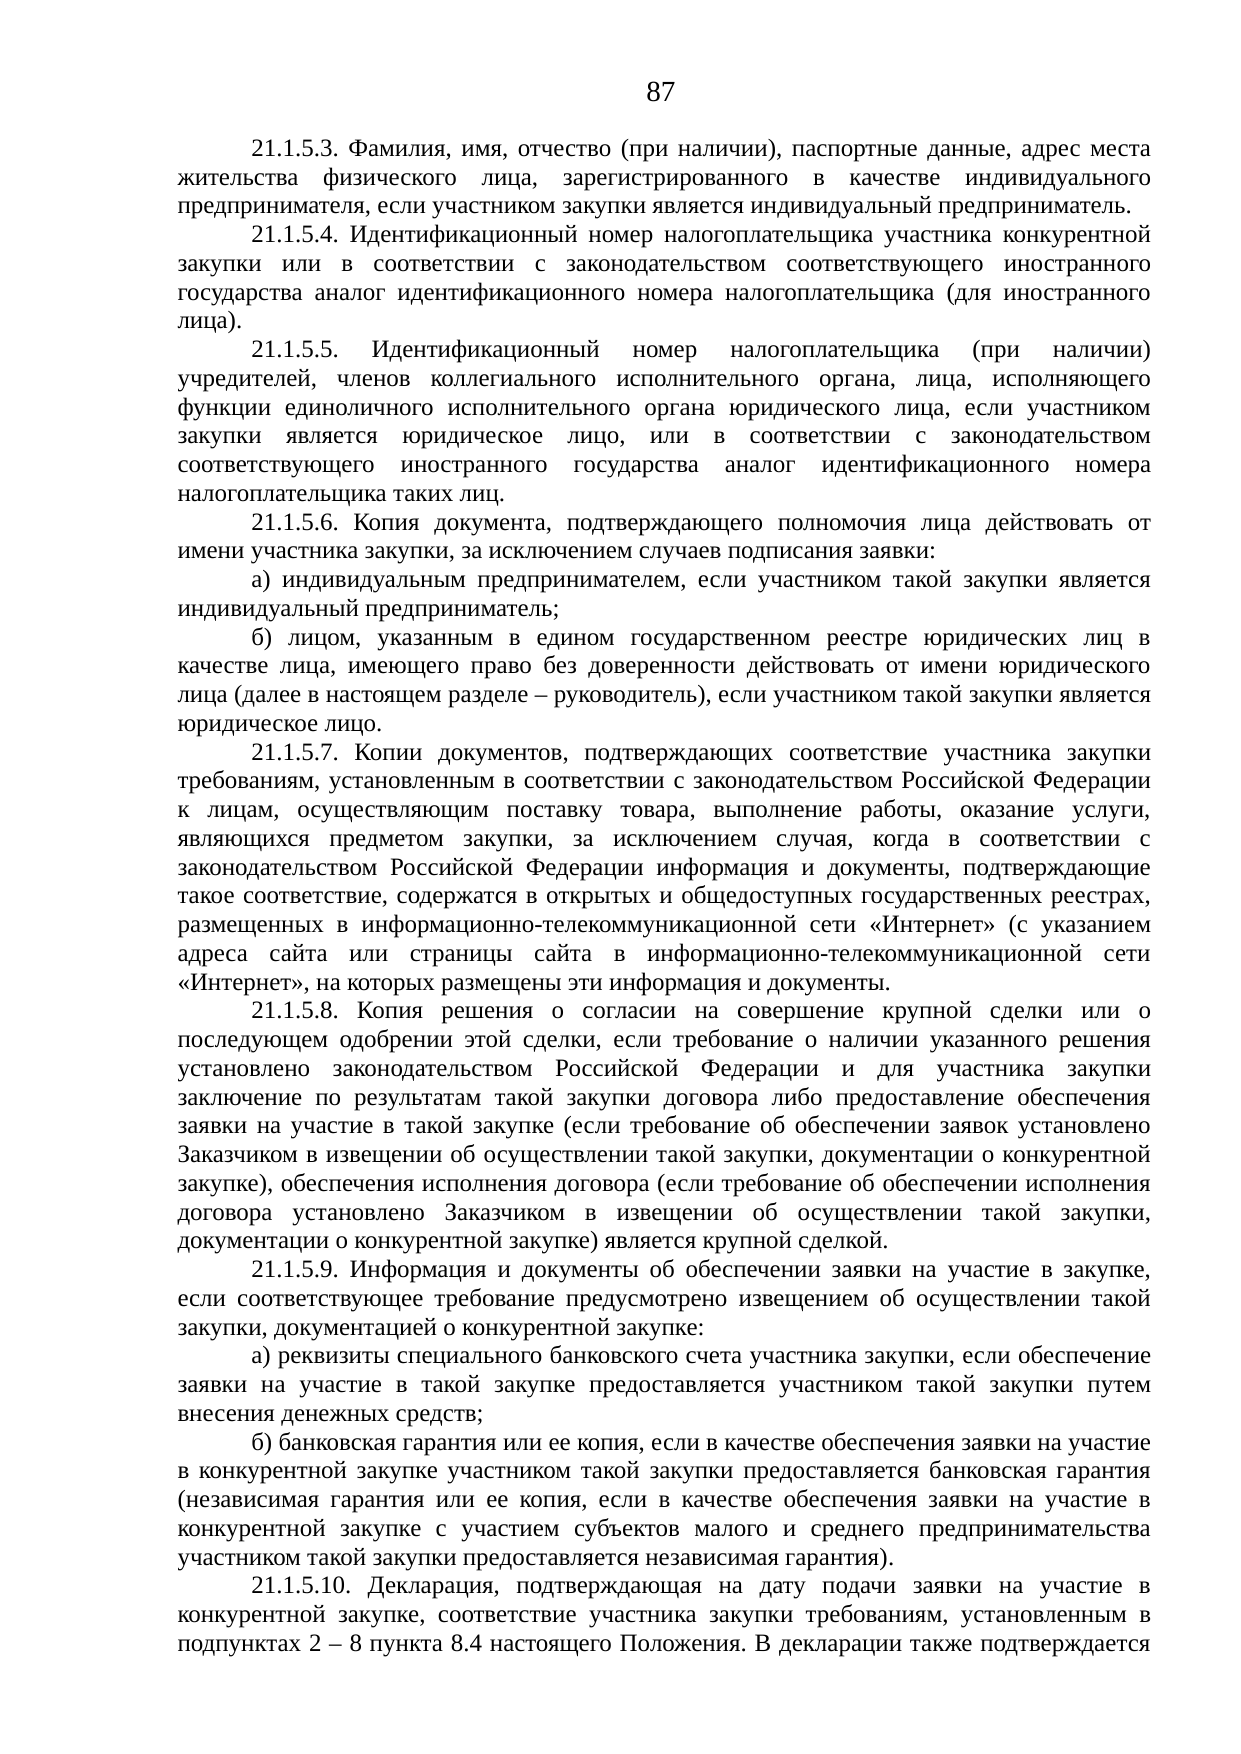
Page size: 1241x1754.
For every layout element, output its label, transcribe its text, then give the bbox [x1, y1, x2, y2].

text 21.1.5.8. Копия решения о согласии на совершение крупной сделки или о последующем одобрении этой сделки, если требование о наличии указанного решения установлено законодательством Российской Федерации и для участника закупки заключение по результатам такой закупки договора либо предоставление обеспечения заявки на участие в такой закупке (если требование об обеспечении заявок установлено Заказчиком в извещении об осуществлении такой закупки, документации о конкурентной закупке), обеспечения исполнения договора (если требование об обеспечении исполнения договора установлено Заказчиком в извещении об осуществлении такой закупки, документации о конкурентной закупке) является крупной сделкой. [177, 996, 1152, 1254]
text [177, 1571, 1152, 1657]
text 21.1.5.7. Копии документов, подтверждающих соответствие участника закупки требованиям, установленным в соответствии с законодательством Российской Федерации к лицам, осуществляющим поставку товара, выполнение работы, оказание услуги, являющихся предметом закупки, за исключением случая, когда в соответствии с законодательством Российской Федерации информация и документы, подтверждающие такое соответствие, содержатся в открытых и общедоступных государственных реестрах, размещенных в информационно-телекоммуникационной сети «Интернет» (с указанием адреса сайта или страницы сайта в информационно-телекоммуникационной сети «Интернет», на которых размещены эти информация и документы. [177, 737, 1152, 996]
text 21.1.5.6. Копия документа, подтверждающего полномочия лица действовать от имени участника закупки, за исключением случаев подписания заявки: [177, 507, 1152, 564]
text 21.1.5.5. Идентификационный номер налогоплательщика (при наличии) учредителей, членов коллегиального исполнительного органа, лица, исполняющего функции единоличного исполнительного органа юридического лица, если участником закупки является юридическое лицо, или в соответствии с законодательством соответствующего иностранного государства аналог идентификационного номера налогоплательщика таких лиц. [177, 334, 1152, 507]
text а) реквизиты специального банковского счета участника закупки, если обеспечение заявки на участие в такой закупке предоставляется участником такой закупки путем внесения денежных средств; [177, 1341, 1152, 1427]
text 21.1.5.3. Фамилия, имя, отчество (при наличии), паспортные данные, адрес места жительства физического лица, зарегистрированного в качестве индивидуального предпринимателя, если участником закупки является индивидуальный предприниматель. [177, 133, 1152, 219]
text б) банковская гарантия или ее копия, если в качестве обеспечения заявки на участие в конкурентной закупке участником такой закупки предоставляется банковская гарантия (независимая гарантия или ее копия, если в качестве обеспечения заявки на участие в конкурентной закупке с участием субъектов малого и среднего предпринимательства участником такой закупки предоставляется независимая гарантия). [177, 1427, 1152, 1571]
text 21.1.5.4. Идентификационный номер налогоплательщика участника конкурентной закупки или в соответствии с законодательством соответствующего иностранного государства аналог идентификационного номера налогоплательщика (для иностранного лица). [177, 219, 1152, 334]
text 21.1.5.9. Информация и документы об обеспечении заявки на участие в закупке, если соответствующее требование предусмотрено извещением об осуществлении такой закупки, документацией о конкурентной закупке: [177, 1254, 1152, 1341]
text а) индивидуальным предпринимателем, если участником такой закупки является индивидуальный предприниматель; [177, 564, 1152, 622]
text б) лицом, указанным в едином государственном реестре юридических лиц в качестве лица, имеющего право без доверенности действовать от имени юридического лица (далее в настоящем разделе – руководитель), если участником такой закупки является юридическое лицо. [177, 622, 1152, 737]
